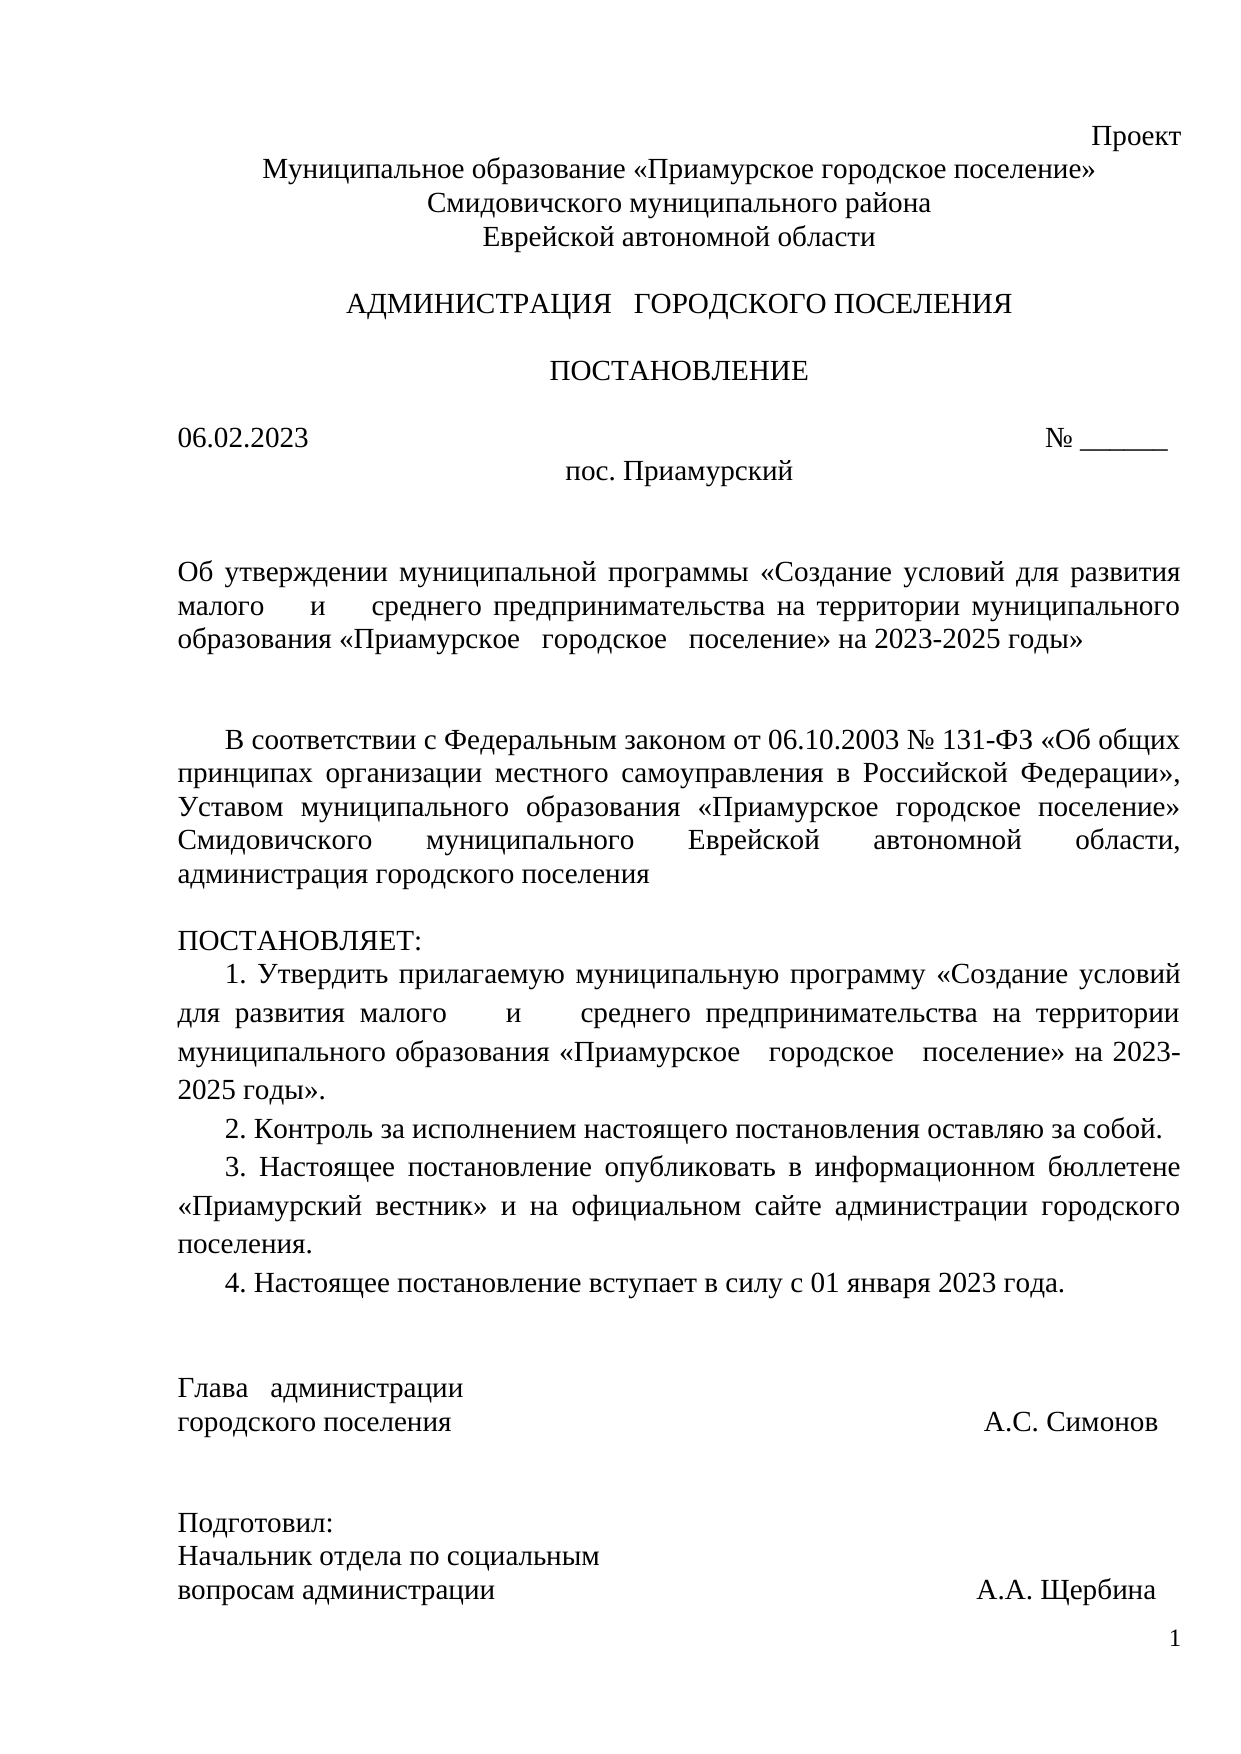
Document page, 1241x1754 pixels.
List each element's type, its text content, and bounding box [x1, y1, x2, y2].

text 06.02.2023 № ______ [177, 420, 1181, 453]
text Об утверждении муниципальной программы «Создание условий для развития малого и среднего предпринимательства на территории муниципального образования «Приамурское городское поселение» на 2023-2025 годы» [177, 554, 1181, 655]
text Еврейской автономной области [177, 219, 1181, 252]
title Проект [177, 118, 1181, 152]
text городского поселения А.С. Симонов [177, 1404, 1181, 1438]
text ПОСТАНОВЛЕНИЕ [177, 353, 1181, 386]
text Начальник отдела по социальным [177, 1538, 1181, 1572]
title Смидовичского муниципального района [177, 185, 1181, 219]
text ПОСТАНОВЛЯЕТ: [177, 923, 1181, 957]
text Подготовил: [177, 1505, 1181, 1538]
text пос. Приамурский [177, 453, 1181, 487]
text 1. Утвердить прилагаемую муниципальную программу «Создание условий для развития малого и среднего предпринимательства на территории муниципального образования «Приамурское городское поселение» на 2023-2025 годы». [177, 957, 1181, 1106]
title Муниципальное образование «Приамурское городское поселение» [177, 152, 1181, 185]
text АДМИНИСТРАЦИЯ ГОРОДСКОГО ПОСЕЛЕНИЯ [177, 286, 1181, 319]
text В соответствии с Федеральным законом от 06.10.2003 № 131-ФЗ «Об общих принципах организации местного самоуправления в Российской Федерации», Уставом муниципального образования «Приамурское городское поселение» Смидовичского муниципального Еврейской автономной области, администрация городского поселения [177, 722, 1181, 889]
text Глава администрации [177, 1371, 1181, 1404]
text 4. Настоящее постановление вступает в силу с 01 января 2023 года. [177, 1265, 1181, 1298]
text вопросам администрации А.А. Щербина [177, 1572, 1181, 1605]
text 2. Контроль за исполнением настоящего постановления оставляю за собой. [177, 1111, 1181, 1144]
text 3. Настоящее постановление опубликовать в информационном бюллетене «Приамурский вестник» и на официальном сайте администрации городского поселения. [177, 1149, 1181, 1260]
